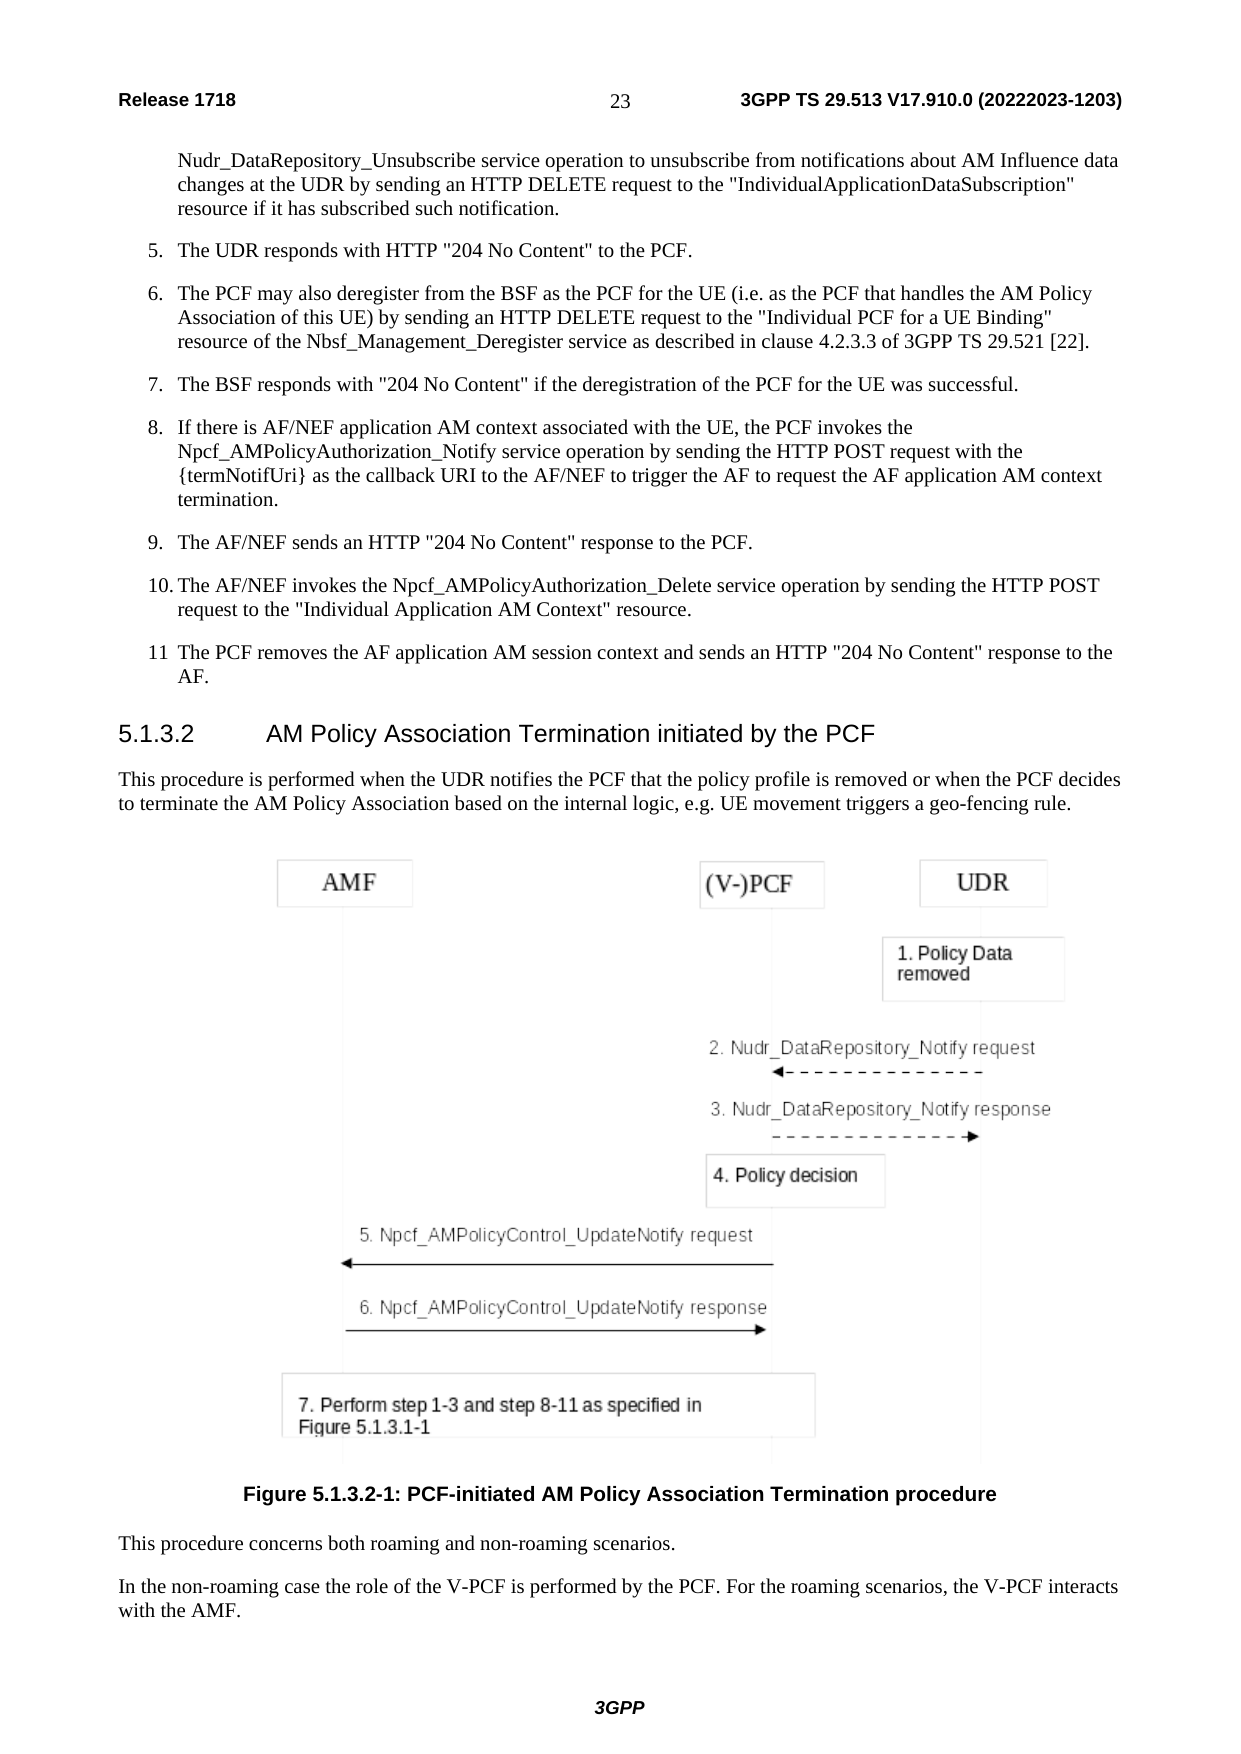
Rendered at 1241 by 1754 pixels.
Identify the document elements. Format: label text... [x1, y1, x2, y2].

text This procedure concerns both roaming and non-roaming scenarios. [118, 1531, 1122, 1555]
text In the non-roaming case the role of the V-PCF is performed by the PCF. For the roaming scenarios, the V-PCF interacts with the AMF. [118, 1574, 1122, 1622]
text 9. The AF/NEF sends an HTTP "204 No Content" response to the PCF. [148, 530, 1122, 554]
text Figure 5.1.3.2-1: PCF-initiated AM Policy Association Termination procedure [118, 1482, 1122, 1506]
subtitle 5.1.3.2 AM Policy Association Termination initiated by the PCF [118, 719, 1122, 748]
text This procedure is performed when the UDR notifies the PCF that the policy profile is removed or when the PCF decides to terminate the AM Policy Association based on the internal logic, e.g. UE movement triggers a geo-fencing rule. [118, 767, 1122, 815]
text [148, 147, 1122, 220]
text 5. The UDR responds with HTTP "204 No Content" to the PCF. [148, 238, 1122, 262]
text 6. The PCF may also deregister from the BSF as the PCF for the UE (i.e. as the PCF that handles the AM Policy Association of this UE) by sending an HTTP DELETE request to the "Individual PCF for a UE Binding" resource of the Nbsf_Management_Deregister service as described in clause 4.2.3.3 of 3GPP TS 29.521 [22]. [148, 281, 1122, 353]
text 10. The AF/NEF invokes the Npcf_AMPolicyAuthorization_Delete service operation by sending the HTTP POST request to the "Individual Application AM Context" resource. [148, 573, 1122, 621]
text 7. The BSF responds with "204 No Content" if the deregistration of the PCF for the UE was successful. [148, 372, 1122, 396]
text 8. If there is AF/NEF application AM context associated with the UE, the PCF invokes the Npcf_AMPolicyAuthorization_Notify service operation by sending the HTTP POST request with the {termNotifUri} as the callback URI to the AF/NEF to trigger the AF to request the AF application AM context termination. [148, 415, 1122, 511]
text 11 The PCF removes the AF application AM session context and sends an HTTP "204 No Content" response to the AF. [148, 640, 1122, 688]
